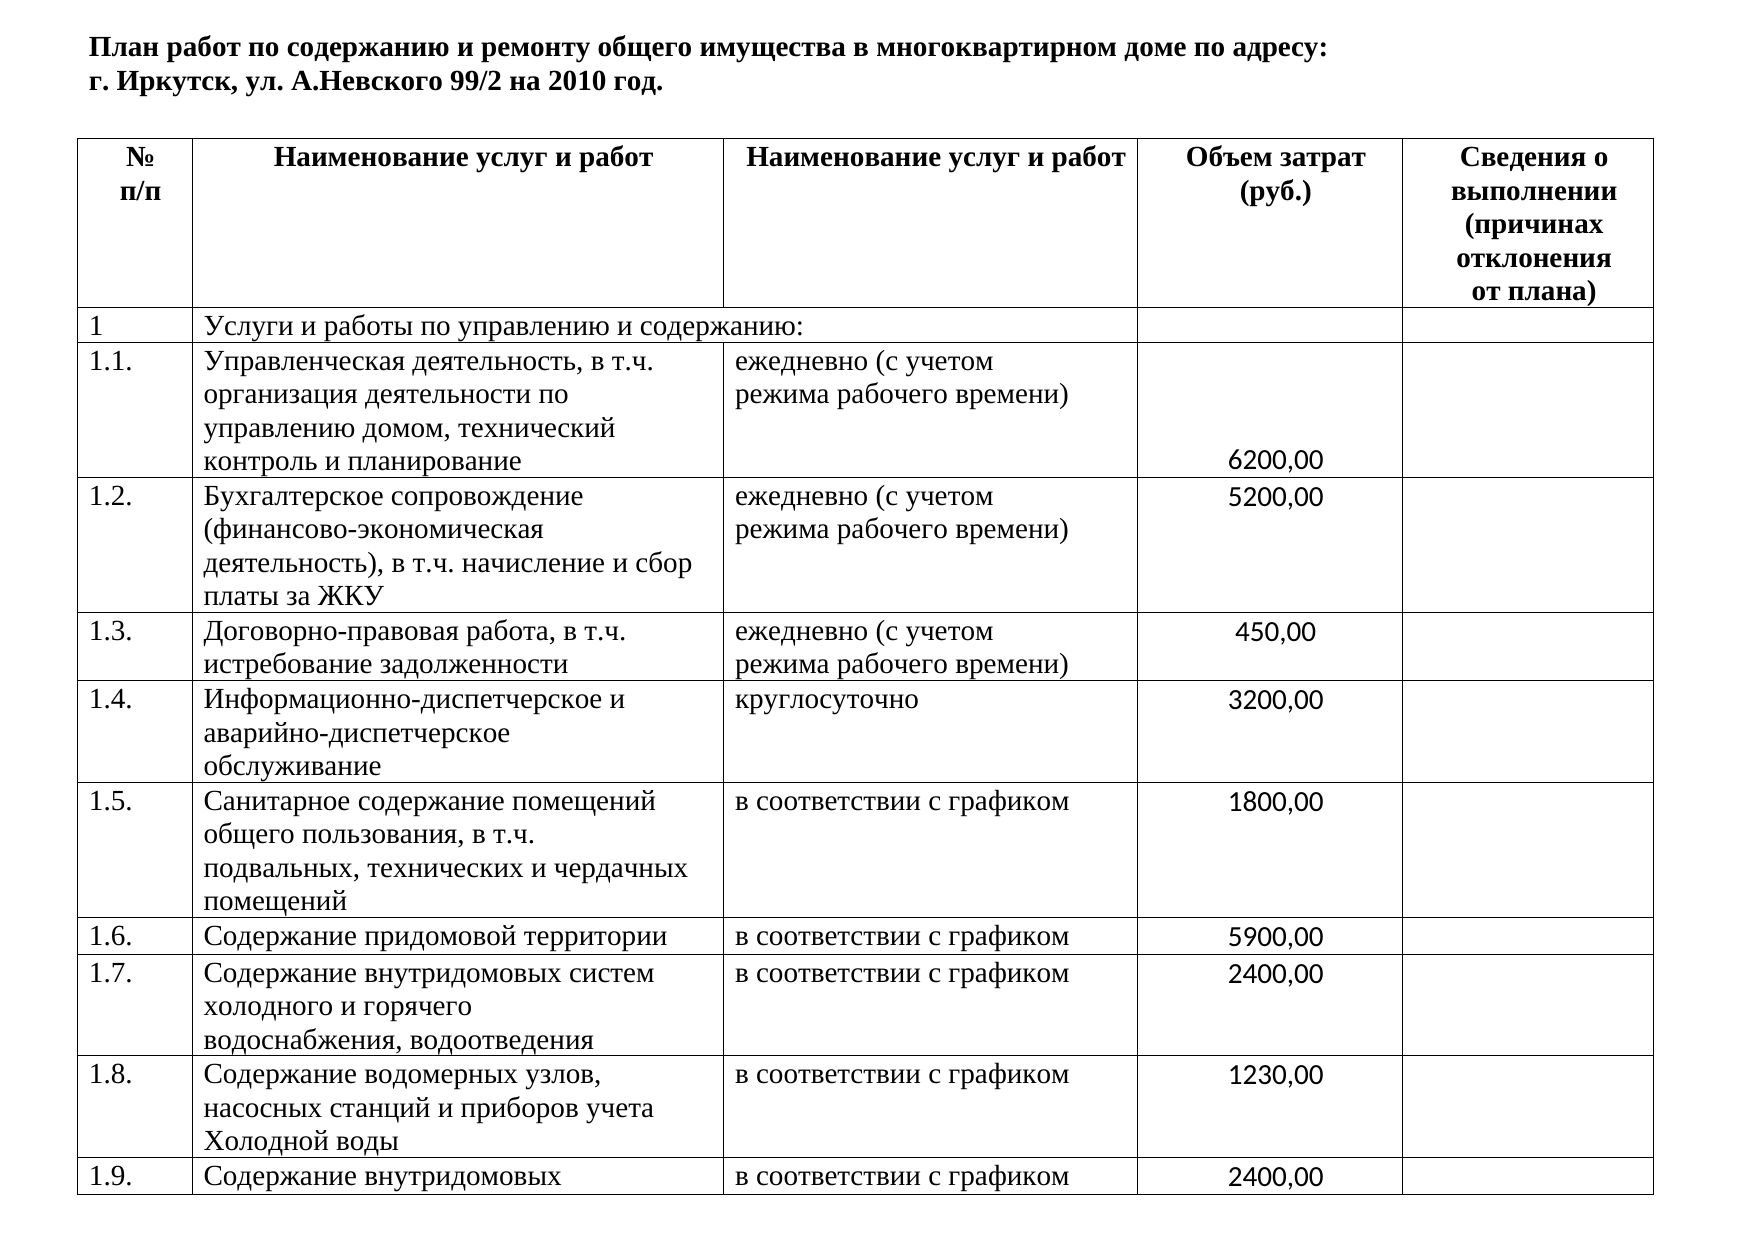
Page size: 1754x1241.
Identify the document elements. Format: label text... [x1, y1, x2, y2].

table_header Наименование услуг и работ [724, 139, 1137, 307]
table_header № п/п [78, 139, 192, 307]
table_cell [1138, 308, 1402, 342]
table_cell 5900,00 [1138, 918, 1402, 954]
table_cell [193, 1158, 723, 1194]
table_cell Содержание внутридомовых систем холодного и горячего водоснабжения, водоотведения [193, 955, 723, 1055]
table_cell 1230,00 [1138, 1056, 1402, 1157]
table_cell [1403, 343, 1653, 477]
table_cell [1403, 955, 1653, 1055]
text План работ по содержанию и ремонту общего имущества в многоквартирном доме по адресу: [89, 29, 1684, 63]
table_cell [1403, 783, 1653, 917]
table_cell ежедневно (с учетом режима рабочего времени) [724, 478, 1137, 612]
table_cell [1403, 681, 1653, 782]
table_cell [1403, 308, 1653, 342]
table_cell [1403, 1158, 1653, 1194]
table_cell 5200,00 [1138, 478, 1402, 612]
table_cell [1403, 478, 1653, 612]
table_cell 1.2. [78, 478, 192, 612]
table_header Наименование услуг и работ [193, 139, 723, 307]
table_cell Договорно-правовая работа, в т.ч. истребование задолженности [193, 613, 723, 680]
table_cell Содержание водомерных узлов, насосных станций и приборов учета Холодной воды [193, 1056, 723, 1157]
table_cell 6200,00 [1138, 343, 1402, 477]
table_cell в соответствии с графиком [724, 918, 1137, 954]
table_cell Управленческая деятельность, в т.ч. организация деятельности по управлению домом, технический контроль и планирование [193, 343, 723, 477]
table_header Сведения о выполнении (причинах отклонения от плана) [1403, 139, 1653, 307]
table_cell в соответствии с графиком [724, 955, 1137, 1055]
table_cell Услуги и работы по управлению и содержанию: [193, 308, 1137, 342]
table_cell 1.3. [78, 613, 192, 680]
table_cell ежедневно (с учетом режима рабочего времени) [724, 343, 1137, 477]
table_cell 1.4. [78, 681, 192, 782]
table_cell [724, 1056, 1137, 1157]
table_cell 1.7. [78, 955, 192, 1055]
table_cell Бухгалтерское сопровождение (финансово-экономическая деятельность), в т.ч. начисление и сбор платы за ЖКУ [193, 478, 723, 612]
table_cell 1 [78, 308, 192, 342]
table_header Объем затрат (руб.) [1138, 139, 1402, 307]
table_cell в соответствии с графиком [724, 783, 1137, 917]
table_cell Информационно-диспетчерское и аварийно-диспетчерское обслуживание [193, 681, 723, 782]
text г. Иркутск, ул. А.Невского 99/2 на 2010 год. [89, 63, 1684, 97]
table_cell 1.1. [78, 343, 192, 477]
table_cell 2400,00 [1138, 1158, 1402, 1194]
table_cell 2400,00 [1138, 955, 1402, 1055]
table_cell [1403, 1056, 1653, 1157]
table_cell 1.8. [78, 1056, 192, 1157]
table_cell круглосуточно [724, 681, 1137, 782]
table_cell [1403, 918, 1653, 954]
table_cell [724, 1158, 1137, 1194]
table_cell 1800,00 [1138, 783, 1402, 917]
table_cell 1.9. [78, 1158, 192, 1194]
table_cell 450,00 [1138, 613, 1402, 680]
table_cell 1.6. [78, 918, 192, 954]
table_cell 3200,00 [1138, 681, 1402, 782]
table_cell Санитарное содержание помещений общего пользования, в т.ч. подвальных, технических и чердачных помещений [193, 783, 723, 917]
table_cell [1403, 613, 1653, 680]
table_cell 1.5. [78, 783, 192, 917]
table_cell Содержание придомовой территории [193, 918, 723, 954]
table_cell ежедневно (с учетом режима рабочего времени) [724, 613, 1137, 680]
